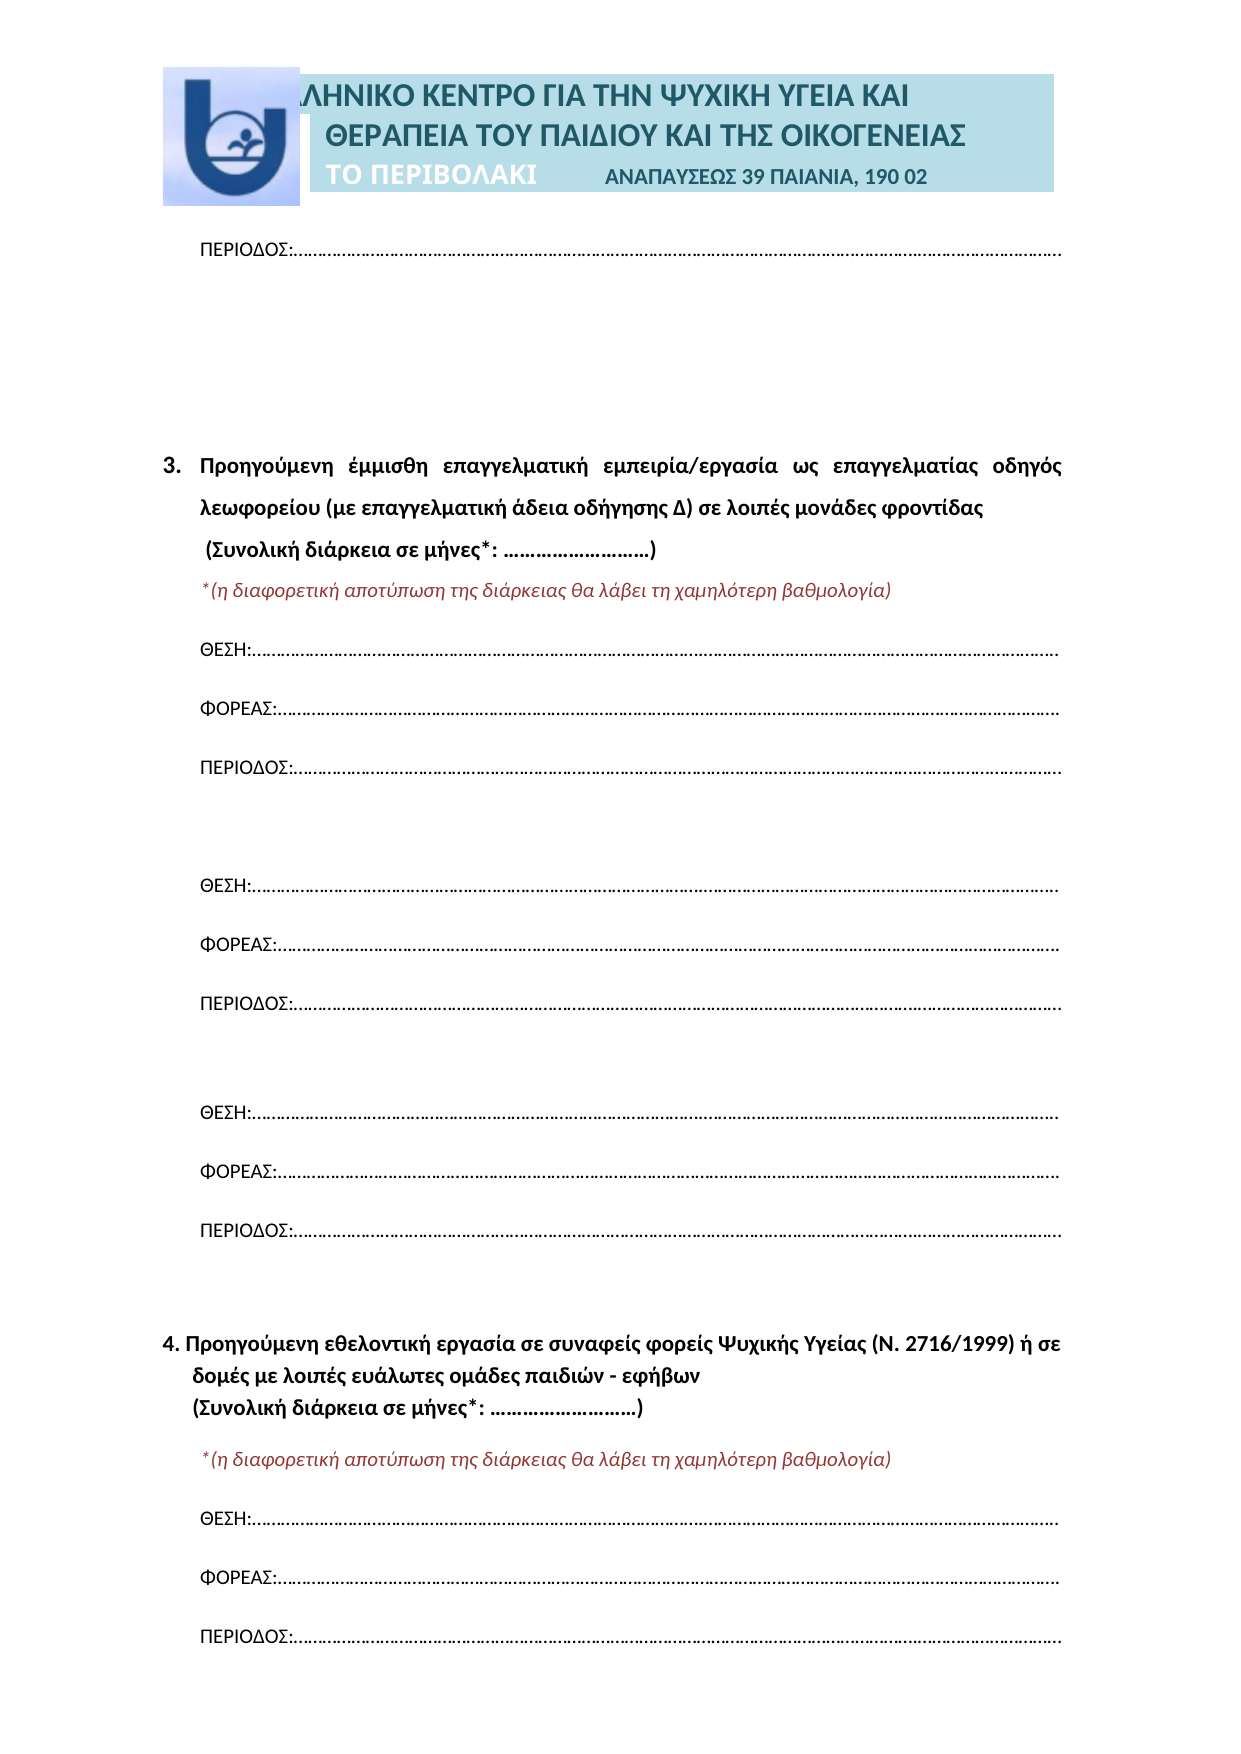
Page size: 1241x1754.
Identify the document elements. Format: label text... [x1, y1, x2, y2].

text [200, 1564, 1063, 1590]
list (Συνολική διάρκεια σε μήνες*: ………………………) [200, 535, 1063, 563]
text (Συνολική διάρκεια σε μήνες*: ………………………) [192, 1393, 1063, 1421]
text ΠΕΡΙΟΔΟΣ:………………………………………………………………………………………………………………….………………………… [200, 990, 1063, 1016]
text ΘΕΣΗ:………………………………………………………………………………….……………………………………………………………….. [200, 872, 1063, 898]
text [200, 1623, 1063, 1649]
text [200, 236, 1063, 262]
text ΘΕΣΗ:………………………………………………………………………………….……………………………………………………………….. [200, 636, 1063, 662]
text *(η διαφορετική αποτύπωση της διάρκειας θα λάβει τη χαμηλότερη βαθμολογία) [200, 577, 1063, 603]
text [200, 1505, 1063, 1531]
text 4. Προηγούμενη εθελοντική εργασία σε συναφείς φορείς Ψυχικής Υγείας (Ν. 2716/1999) ή σε δομές με λοιπές ευάλωτες ομάδες παιδιών - εφήβων [162, 1329, 1063, 1389]
text ΠΕΡΙΟΔΟΣ:………………………………………………………………………………………………………………….………………………… [200, 1217, 1063, 1242]
text *(η διαφορετική αποτύπωση της διάρκειας θα λάβει τη χαμηλότερη βαθμολογία) [200, 1446, 1063, 1472]
text ΠΕΡΙΟΔΟΣ:………………………………………………………………………………………………………………….………………………… [200, 754, 1063, 780]
text ΦΟΡΕΑΣ:………………………………………………………………………………………………………………………………………………. [200, 931, 1063, 957]
text ΘΕΣΗ:………………………………………………………………………………….……………………………………………………………….. [200, 1099, 1063, 1124]
text ΦΟΡΕΑΣ:………………………………………………………………………………………………………………………………………………. [200, 1158, 1063, 1183]
text ΦΟΡΕΑΣ:………………………………………………………………………………………………………………………………………………. [200, 695, 1063, 721]
list Προηγούμενη έμμισθη επαγγελματική εμπειρία/εργασία ως επαγγελματίας οδηγός λεωφορείου (με επαγγελματική άδεια οδήγησης Δ) σε λοιπές μονάδες φροντίδας [162, 449, 1063, 521]
